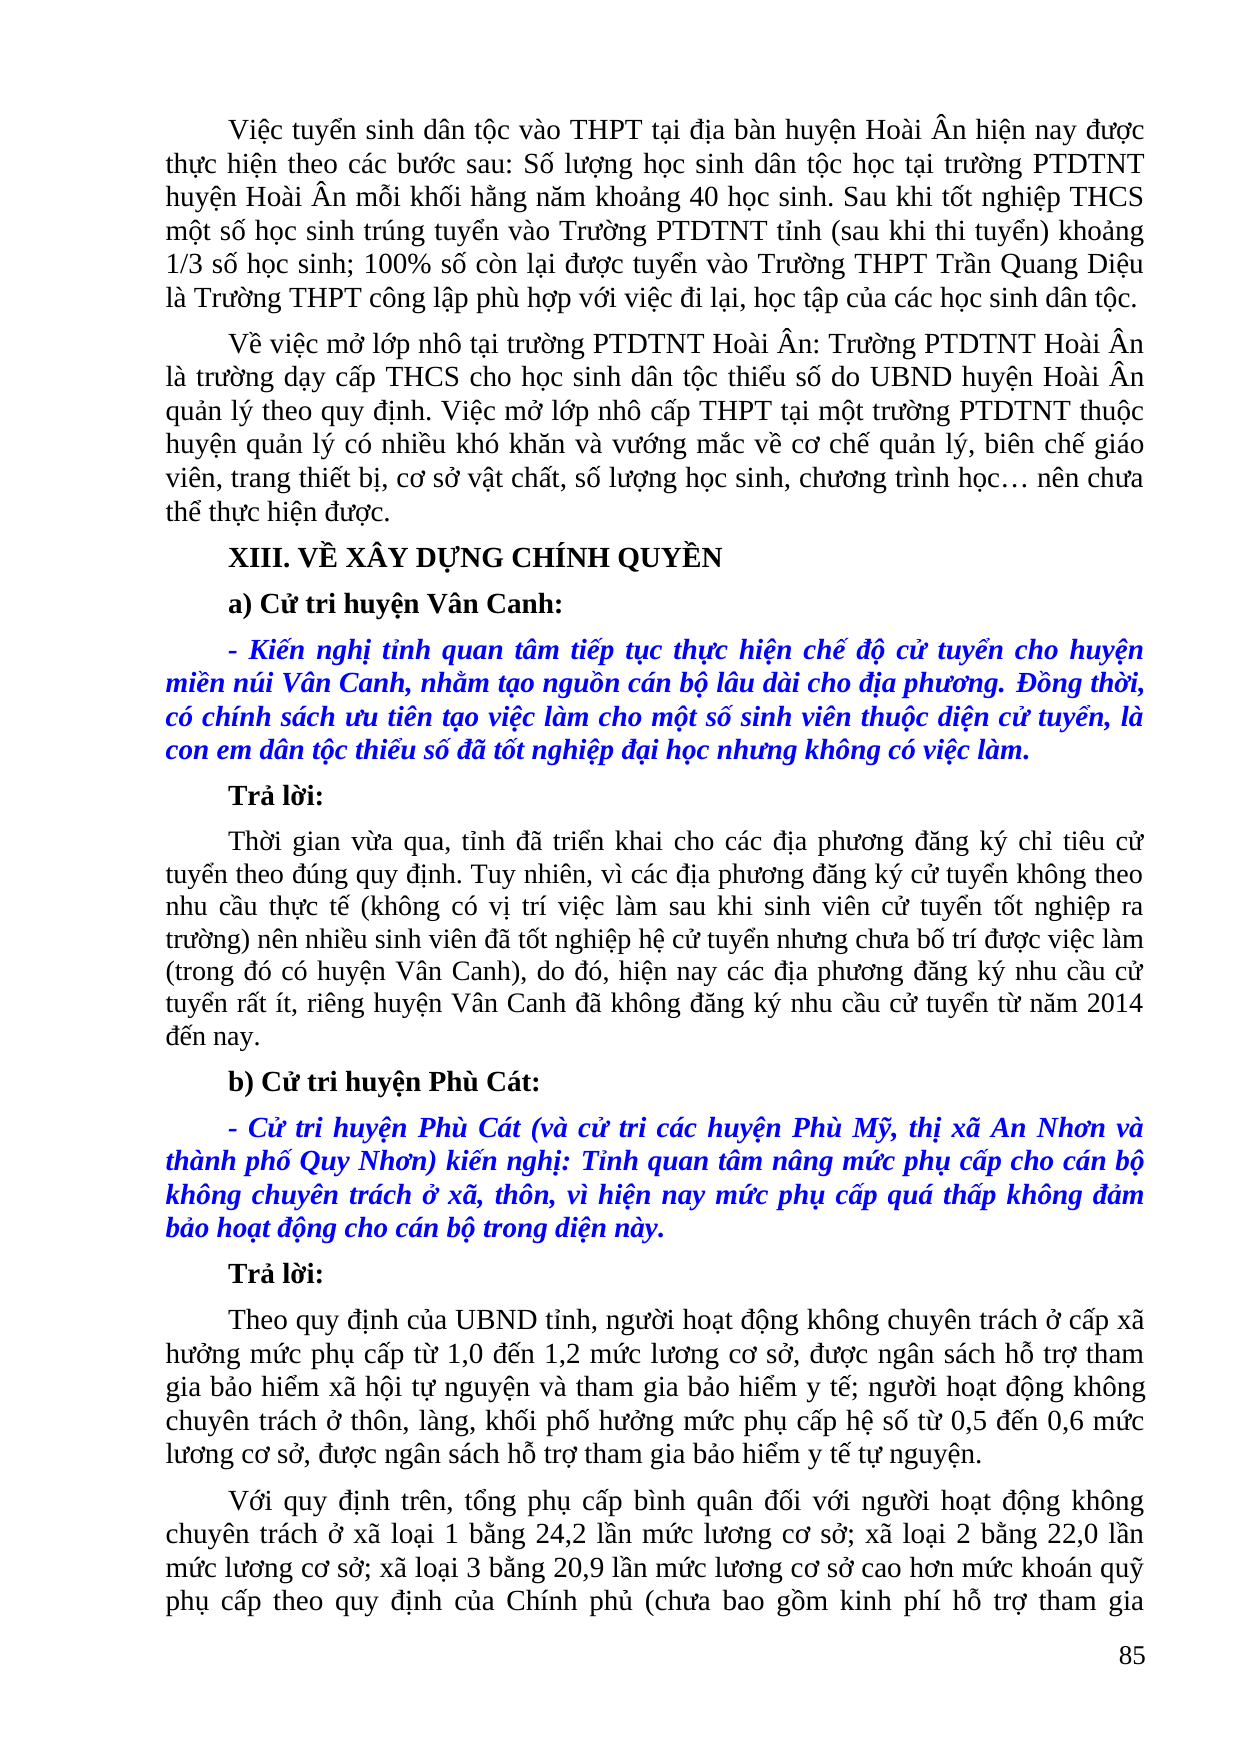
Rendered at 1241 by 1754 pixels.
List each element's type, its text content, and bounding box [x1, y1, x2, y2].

text Về việc mở lớp nhô tại trường PTDTNT Hoài Ân: Trường PTDTNT Hoài Ân là trường dạy cấp THCS cho học sinh dân tộc thiểu số do UBND huyện Hoài Ân quản lý theo quy định. Việc mở lớp nhô cấp THPT tại một trường PTDTNT thuộc huyện quản lý có nhiều khó khăn và vướng mắc về cơ chế quản lý, biên chế giáo viên, trang thiết bị, cơ sở vật chất, số lượng học sinh, chương trình học… nên chưa thể thực hiện được. [165, 326, 1146, 527]
text - Cử tri huyện Phù Cát (và cử tri các huyện Phù Mỹ, thị xã An Nhơn và thành phố Quy Nhơn) kiến nghị: Tỉnh quan tâm nâng mức phụ cấp cho cán bộ không chuyên trách ở xã, thôn, vì hiện nay mức phụ cấp quá thấp không đảm bảo hoạt động cho cán bộ trong diện này. [165, 1110, 1146, 1244]
text a) Cử tri huyện Vân Canh: [165, 586, 1146, 619]
text - Kiến nghị tỉnh quan tâm tiếp tục thực hiện chế độ cử tuyển cho huyện miền núi Vân Canh, nhằm tạo nguồn cán bộ lâu dài cho địa phương. Đồng thời, có chính sách ưu tiên tạo việc làm cho một số sinh viên thuộc diện cử tuyển, là con em dân tộc thiểu số đã tốt nghiệp đại học nhưng không có việc làm. [165, 632, 1146, 766]
text XIII. VỀ XÂY DỰNG CHÍNH QUYỀN [165, 540, 1146, 573]
text Việc tuyển sinh dân tộc vào THPT tại địa bàn huyện Hoài Ân hiện nay được thực hiện theo các bước sau: Số lượng học sinh dân tộc học tại trường PTDTNT huyện Hoài Ân mỗi khối hằng năm khoảng 40 học sinh. Sau khi tốt nghiệp THCS một số học sinh trúng tuyển vào Trường PTDTNT tỉnh (sau khi thi tuyển) khoảng 1/3 số học sinh; 100% số còn lại được tuyển vào Trường THPT Trần Quang Diệu là Trường THPT công lập phù hợp với việc đi lại, học tập của các học sinh dân tộc. [165, 112, 1146, 313]
text Thời gian vừa qua, tỉnh đã triển khai cho các địa phương đăng ký chỉ tiêu cử tuyển theo đúng quy định. Tuy nhiên, vì các địa phương đăng ký cử tuyển không theo nhu cầu thực tế (không có vị trí việc làm sau khi sinh viên cử tuyển tốt nghiệp ra trường) nên nhiều sinh viên đã tốt nghiệp hệ cử tuyển nhưng chưa bố trí được việc làm (trong đó có huyện Vân Canh), do đó, hiện nay các địa phương đăng ký nhu cầu cử tuyển rất ít, riêng huyện Vân Canh đã không đăng ký nhu cầu cử tuyển từ năm 2014 đến nay. [165, 824, 1146, 1051]
text b) Cử tri huyện Phù Cát: [165, 1064, 1146, 1097]
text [165, 1483, 1146, 1617]
text Trả lời: [165, 1256, 1146, 1290]
text Trả lời: [165, 778, 1146, 812]
text Theo quy định của UBND tỉnh, người hoạt động không chuyên trách ở cấp xã hưởng mức phụ cấp từ 1,0 đến 1,2 mức lương cơ sở, được ngân sách hỗ trợ tham gia bảo hiểm xã hội tự nguyện và tham gia bảo hiểm y tế; người hoạt động không chuyên trách ở thôn, làng, khối phố hưởng mức phụ cấp hệ số từ 0,5 đến 0,6 mức lương cơ sở, được ngân sách hỗ trợ tham gia bảo hiểm y tế tự nguyện. [165, 1302, 1146, 1470]
